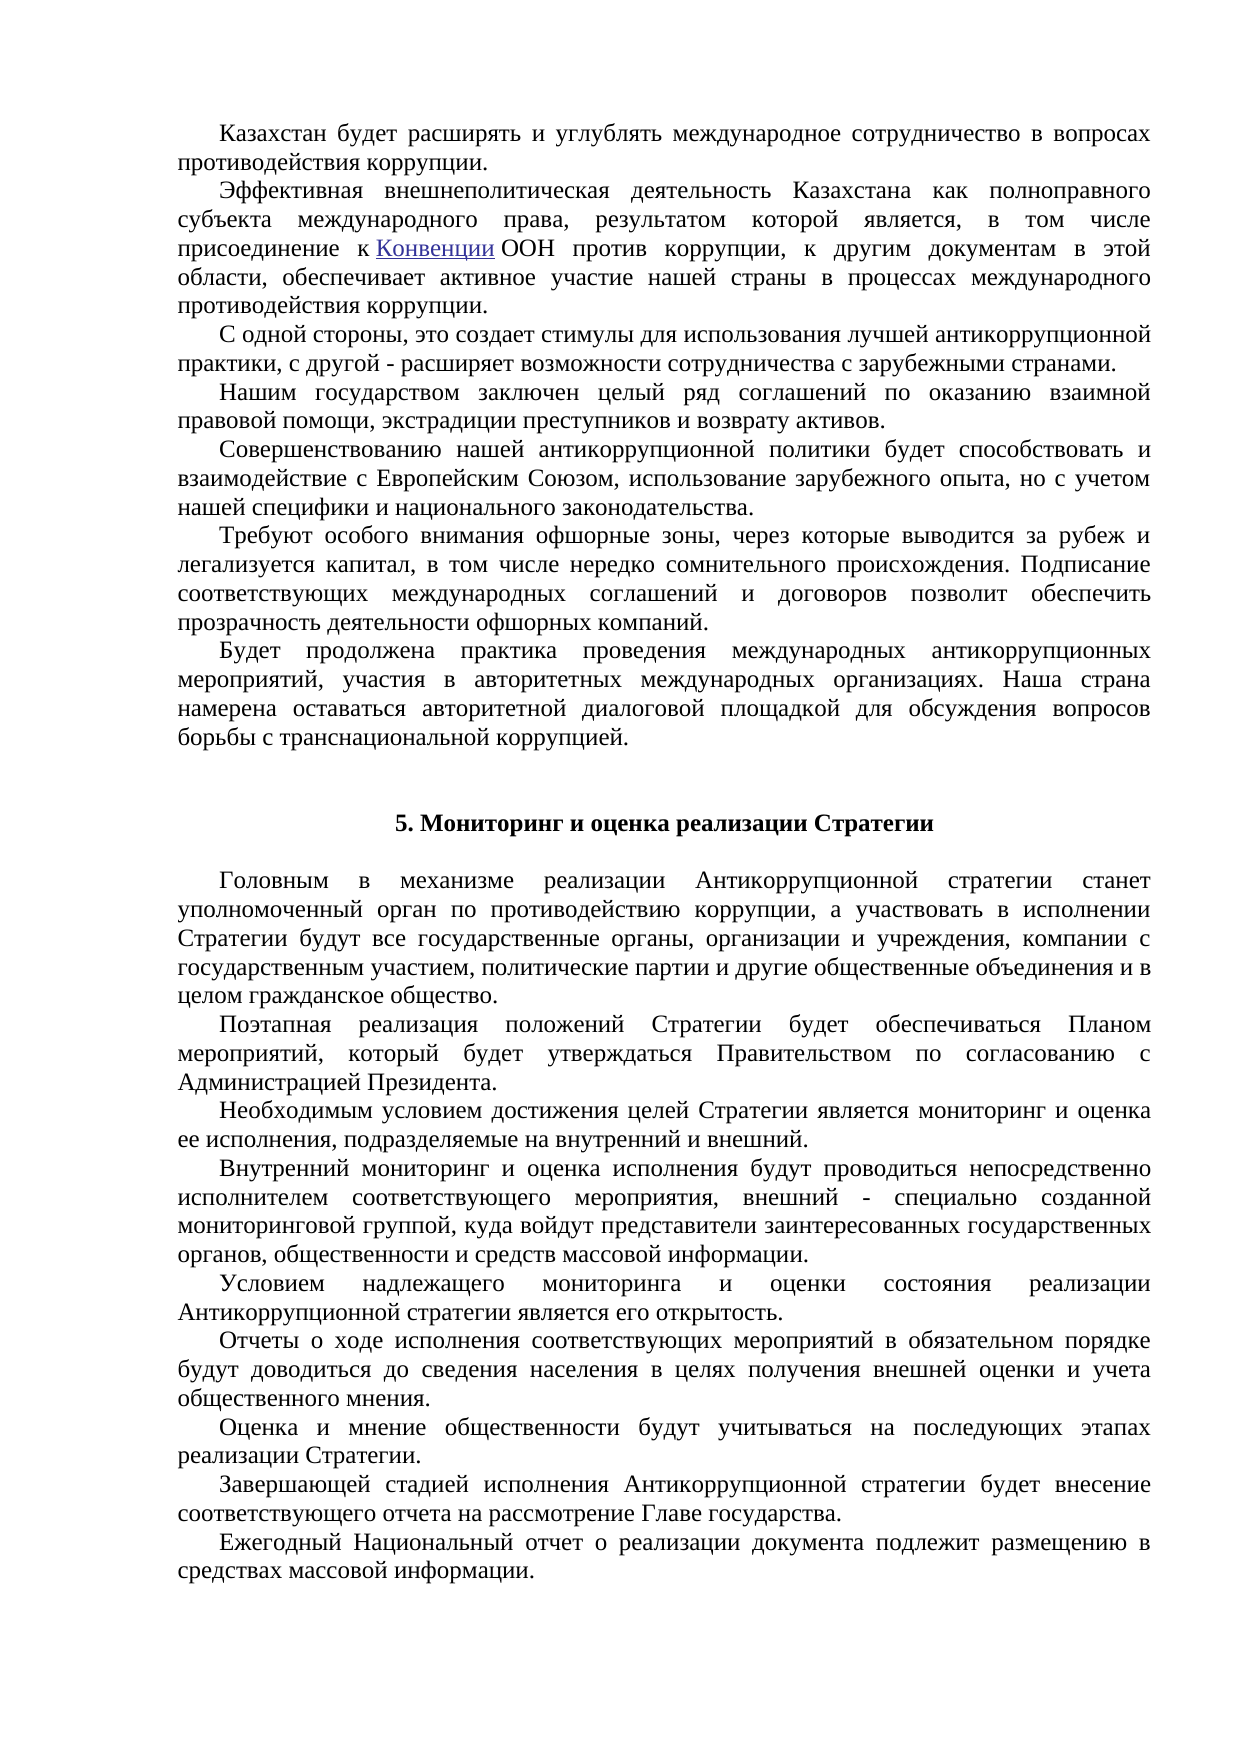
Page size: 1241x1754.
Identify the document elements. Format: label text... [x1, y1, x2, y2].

text Отчеты о ходе исполнения соответствующих мероприятий в обязательном порядке будут доводиться до сведения населения в целях получения внешней оценки и учета общественного мнения. [177, 1326, 1152, 1412]
text Нашим государством заключен целый ряд соглашений по оказанию взаимной правовой помощи, экстрадиции преступников и возврату активов. [177, 377, 1152, 434]
text Эффективная внешнеполитическая деятельность Казахстана как полноправного субъекта международного права, результатом которой является, в том числе присоединение к Конвенции ООН против коррупции, к другим документам в этой области, обеспечивает активное участие нашей страны в процессах международного противодействия коррупции. [177, 176, 1152, 319]
text Необходимым условием достижения целей Стратегии является мониторинг и оценка ее исполнения, подразделяемые на внутренний и внешний. [177, 1096, 1152, 1153]
text Ежегодный Национальный отчет о реализации документа подлежит размещению в средствах массовой информации. [177, 1527, 1152, 1584]
text Требуют особого внимания офшорные зоны, через которые выводится за рубеж и легализуется капитал, в том числе нередко сомнительного происхождения. Подписание соответствующих международных соглашений и договоров позволит обеспечить прозрачность деятельности офшорных компаний. [177, 521, 1152, 636]
text 5. Мониторинг и оценка реализации Стратегии [177, 808, 1152, 837]
text Внутренний мониторинг и оценка исполнения будут проводиться непосредственно исполнителем соответствующего мероприятия, внешний - специально созданной мониторинговой группой, куда войдут представители заинтересованных государственных органов, общественности и средств массовой информации. [177, 1153, 1152, 1268]
text Условием надлежащего мониторинга и оценки состояния реализации Антикоррупционной стратегии является его открытость. [177, 1268, 1152, 1326]
text Завершающей стадией исполнения Антикоррупционной стратегии будет внесение соответствующего отчета на рассмотрение Главе государства. [177, 1469, 1152, 1527]
text Поэтапная реализация положений Стратегии будет обеспечиваться Планом мероприятий, который будет утверждаться Правительством по согласованию с Администрацией Президента. [177, 1009, 1152, 1096]
text Головным в механизме реализации Антикоррупционной стратегии станет уполномоченный орган по противодействию коррупции, а участвовать в исполнении Стратегии будут все государственные органы, организации и учреждения, компании с государственным участием, политические партии и другие общественные объединения и в целом гражданское общество. [177, 866, 1152, 1009]
text Оценка и мнение общественности будут учитываться на последующих этапах реализации Стратегии. [177, 1412, 1152, 1469]
text Совершенствованию нашей антикоррупционной политики будет способствовать и взаимодействие с Европейским Союзом, использование зарубежного опыта, но с учетом нашей специфики и национального законодательства. [177, 434, 1152, 521]
text Будет продолжена практика проведения международных антикоррупционных мероприятий, участия в авторитетных международных организациях. Наша страна намерена оставаться авторитетной диалоговой площадкой для обсуждения вопросов борьбы с транснациональной коррупцией. [177, 636, 1152, 751]
text С одной стороны, это создает стимулы для использования лучшей антикоррупционной практики, с другой - расширяет возможности сотрудничества с зарубежными странами. [177, 319, 1152, 377]
text Казахстан будет расширять и углублять международное сотрудничество в вопросах противодействия коррупции. [177, 118, 1152, 176]
